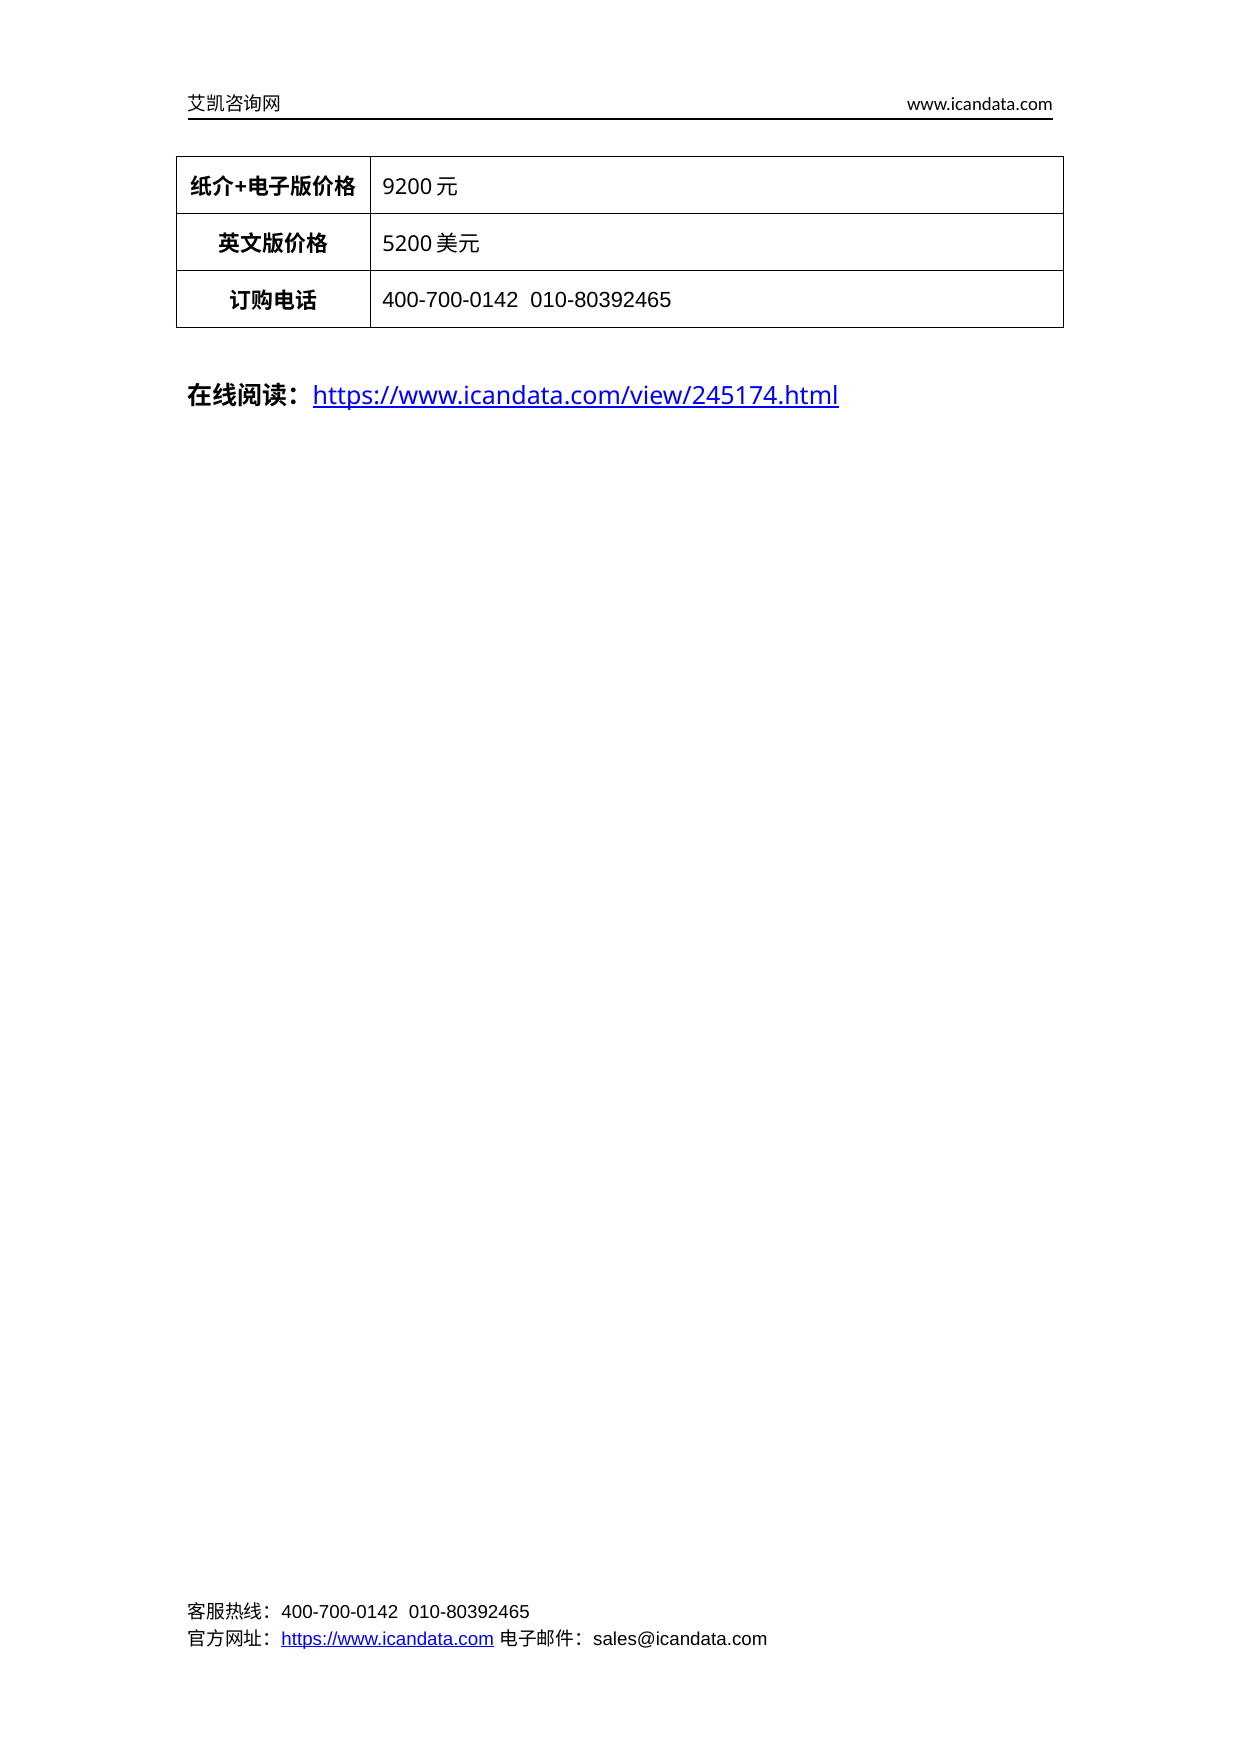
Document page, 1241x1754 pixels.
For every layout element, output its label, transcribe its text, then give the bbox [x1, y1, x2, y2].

table_cell 400-700-0142 010-80392465 [371, 271, 1063, 327]
table_cell 5200美元 [371, 214, 1063, 270]
table_cell 英文版价格 [177, 214, 370, 270]
table_cell 9200元 [371, 157, 1063, 213]
table_cell 纸介+电子版价格 [177, 157, 370, 213]
table_cell 订购电话 [177, 271, 370, 327]
text 在线阅读：https://www.icandata.com/view/245174.html [187, 361, 1053, 426]
